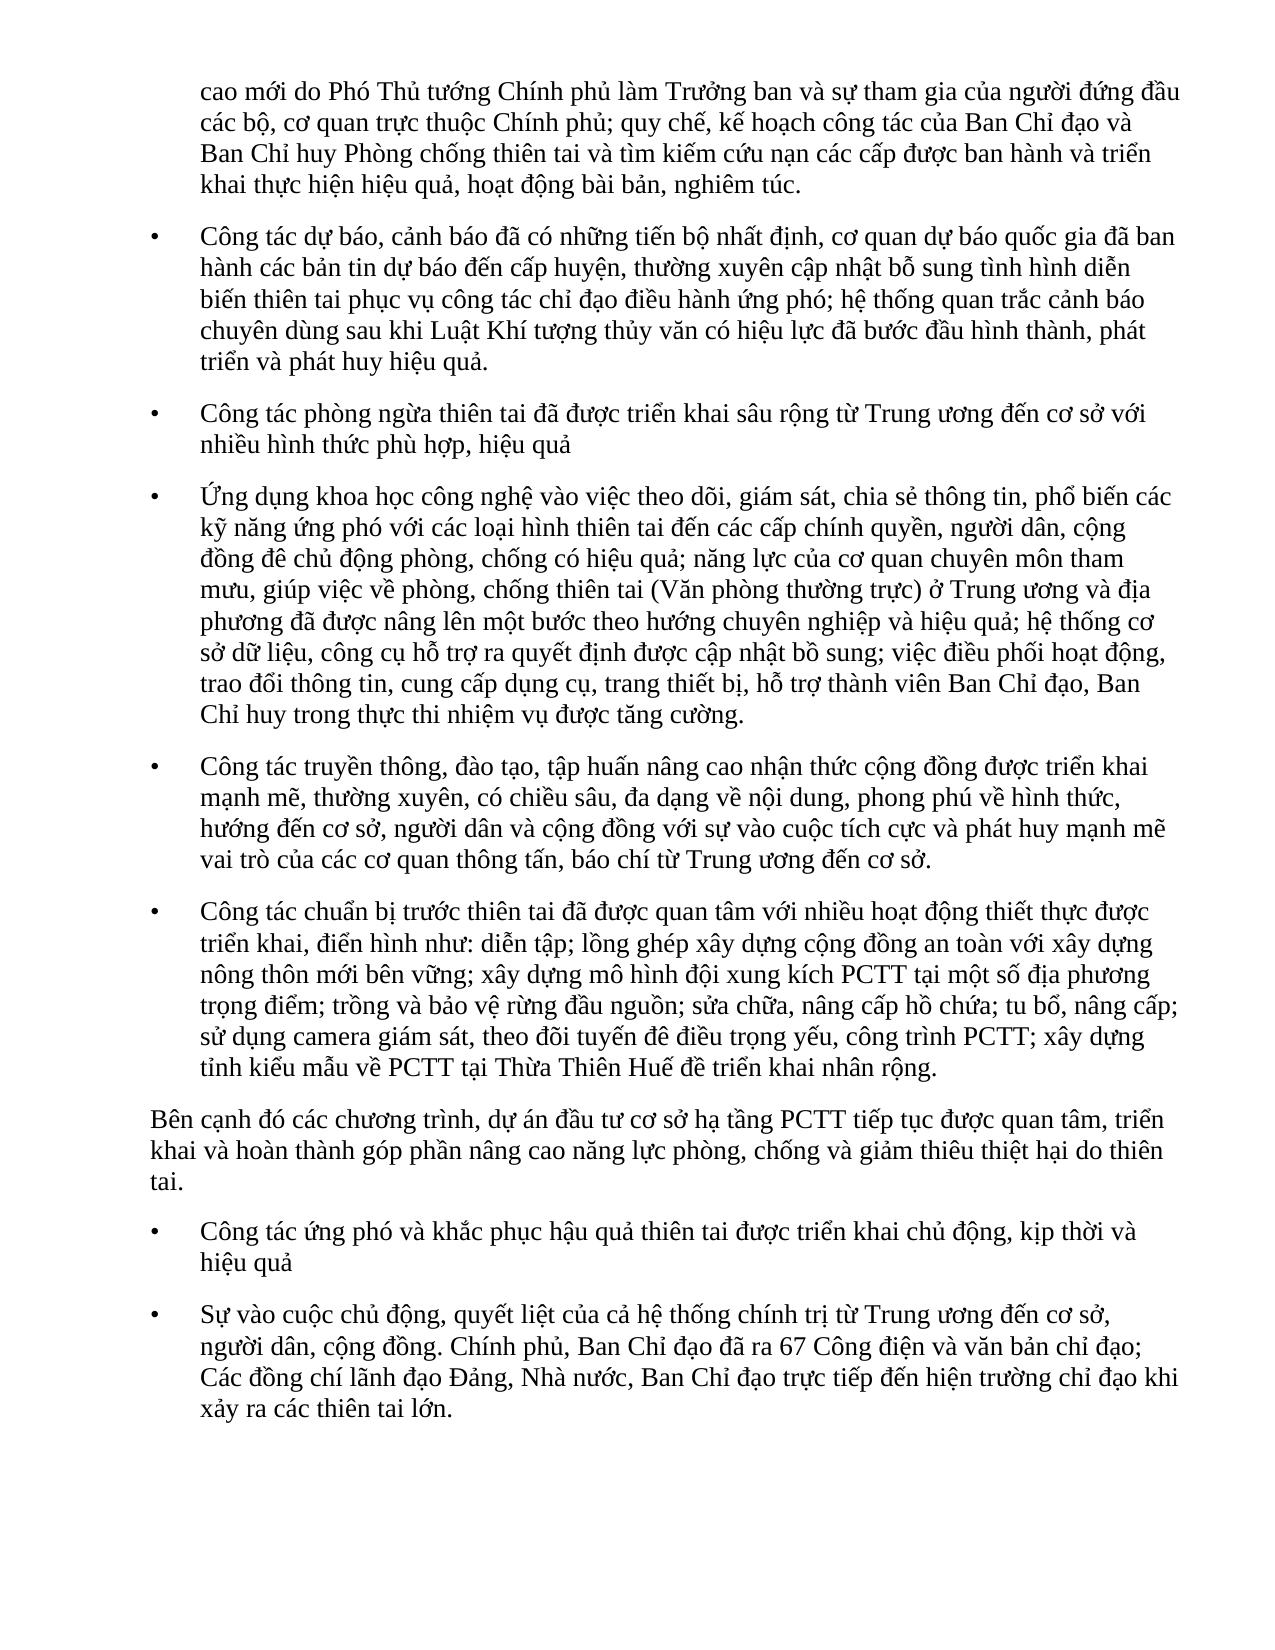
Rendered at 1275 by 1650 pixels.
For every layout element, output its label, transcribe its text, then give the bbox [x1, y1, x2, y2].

list Ứng dụng khoa học công nghệ vào việc theo dõi, giám sát, chia sẻ thông tin, phổ biến các kỹ năng ứng phó với các loại hình thiên tai đến các cấp chính quyền, người dân, cộng đồng đê chủ động phòng, chống có hiệu quả; năng lực của cơ quan chuyên môn tham mưu, giúp việc về phòng, chống thiên tai (Văn phòng thường trực) ở Trung ương và địa phương đã được nâng lên một bước theo hướng chuyên nghiệp và hiệu quả; hệ thống cơ sở dữ liệu, công cụ hỗ trợ ra quyết định được cập nhật bồ sung; việc điều phối hoạt động, trao đổi thông tin, cung cấp dụng cụ, trang thiết bị, hỗ trợ thành viên Ban Chỉ đạo, Ban Chỉ huy trong thực thi nhiệm vụ được tăng cường. [150, 480, 1181, 729]
list Công tác chuẩn bị trước thiên tai đã được quan tâm với nhiều hoạt động thiết thực được triển khai, điển hình như: diễn tập; lồng ghép xây dựng cộng đồng an toàn với xây dựng nông thôn mới bên vững; xây dựng mô hình đội xung kích PCTT tại một số địa phương trọng điểm; trồng và bảo vệ rừng đầu nguồn; sửa chữa, nâng cấp hồ chứa; tu bổ, nâng cấp; sử dụng camera giám sát, theo đõi tuyến đê điều trọng yếu, công trình PCTT; xây dựng tỉnh kiểu mẫu về PCTT tại Thừa Thiên Huế đề triển khai nhân rộng. [150, 896, 1181, 1082]
list Công tác ứng phó và khắc phục hậu quả thiên tai được triển khai chủ động, kịp thời và hiệu quả [150, 1215, 1181, 1278]
text Bên cạnh đó các chương trình, dự án đầu tư cơ sở hạ tầng PCTT tiếp tục được quan tâm, triển khai và hoàn thành góp phần nâng cao năng lực phòng, chống và giảm thiêu thiệt hại do thiên tai. [150, 1103, 1181, 1197]
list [150, 75, 1181, 199]
list Công tác phòng ngừa thiên tai đã được triển khai sâu rộng từ Trung ương đến cơ sở với nhiều hình thức phù hợp, hiệu quả [150, 397, 1181, 459]
list Sự vào cuộc chủ động, quyết liệt của cả hệ thống chính trị từ Trung ương đến cơ sở, người dân, cộng đồng. Chính phủ, Ban Chỉ đạo đã ra 67 Công điện và văn bản chỉ đạo; Các đồng chí lãnh đạo Đảng, Nhà nước, Ban Chỉ đạo trực tiếp đến hiện trường chỉ đạo khi xảy ra các thiên tai lớn. [150, 1298, 1181, 1423]
list Công tác dự báo, cảnh báo đã có những tiến bộ nhất định, cơ quan dự báo quốc gia đã ban hành các bản tin dự báo đến cấp huyện, thường xuyên cập nhật bỗ sung tình hình diễn biến thiên tai phục vụ công tác chỉ đạo điều hành ứng phó; hệ thống quan trắc cảnh báo chuyên dùng sau khi Luật Khí tượng thủy văn có hiệu lực đã bước đầu hình thành, phát triển và phát huy hiệu quả. [150, 220, 1181, 376]
list Công tác truyền thông, đào tạo, tập huấn nâng cao nhận thức cộng đồng được triển khai mạnh mẽ, thường xuyên, có chiều sâu, đa dạng về nội dung, phong phú về hình thức, hướng đến cơ sở, người dân và cộng đồng với sự vào cuộc tích cực và phát huy mạnh mẽ vai trò của các cơ quan thông tấn, báo chí từ Trung ương đến cơ sở. [150, 750, 1181, 875]
